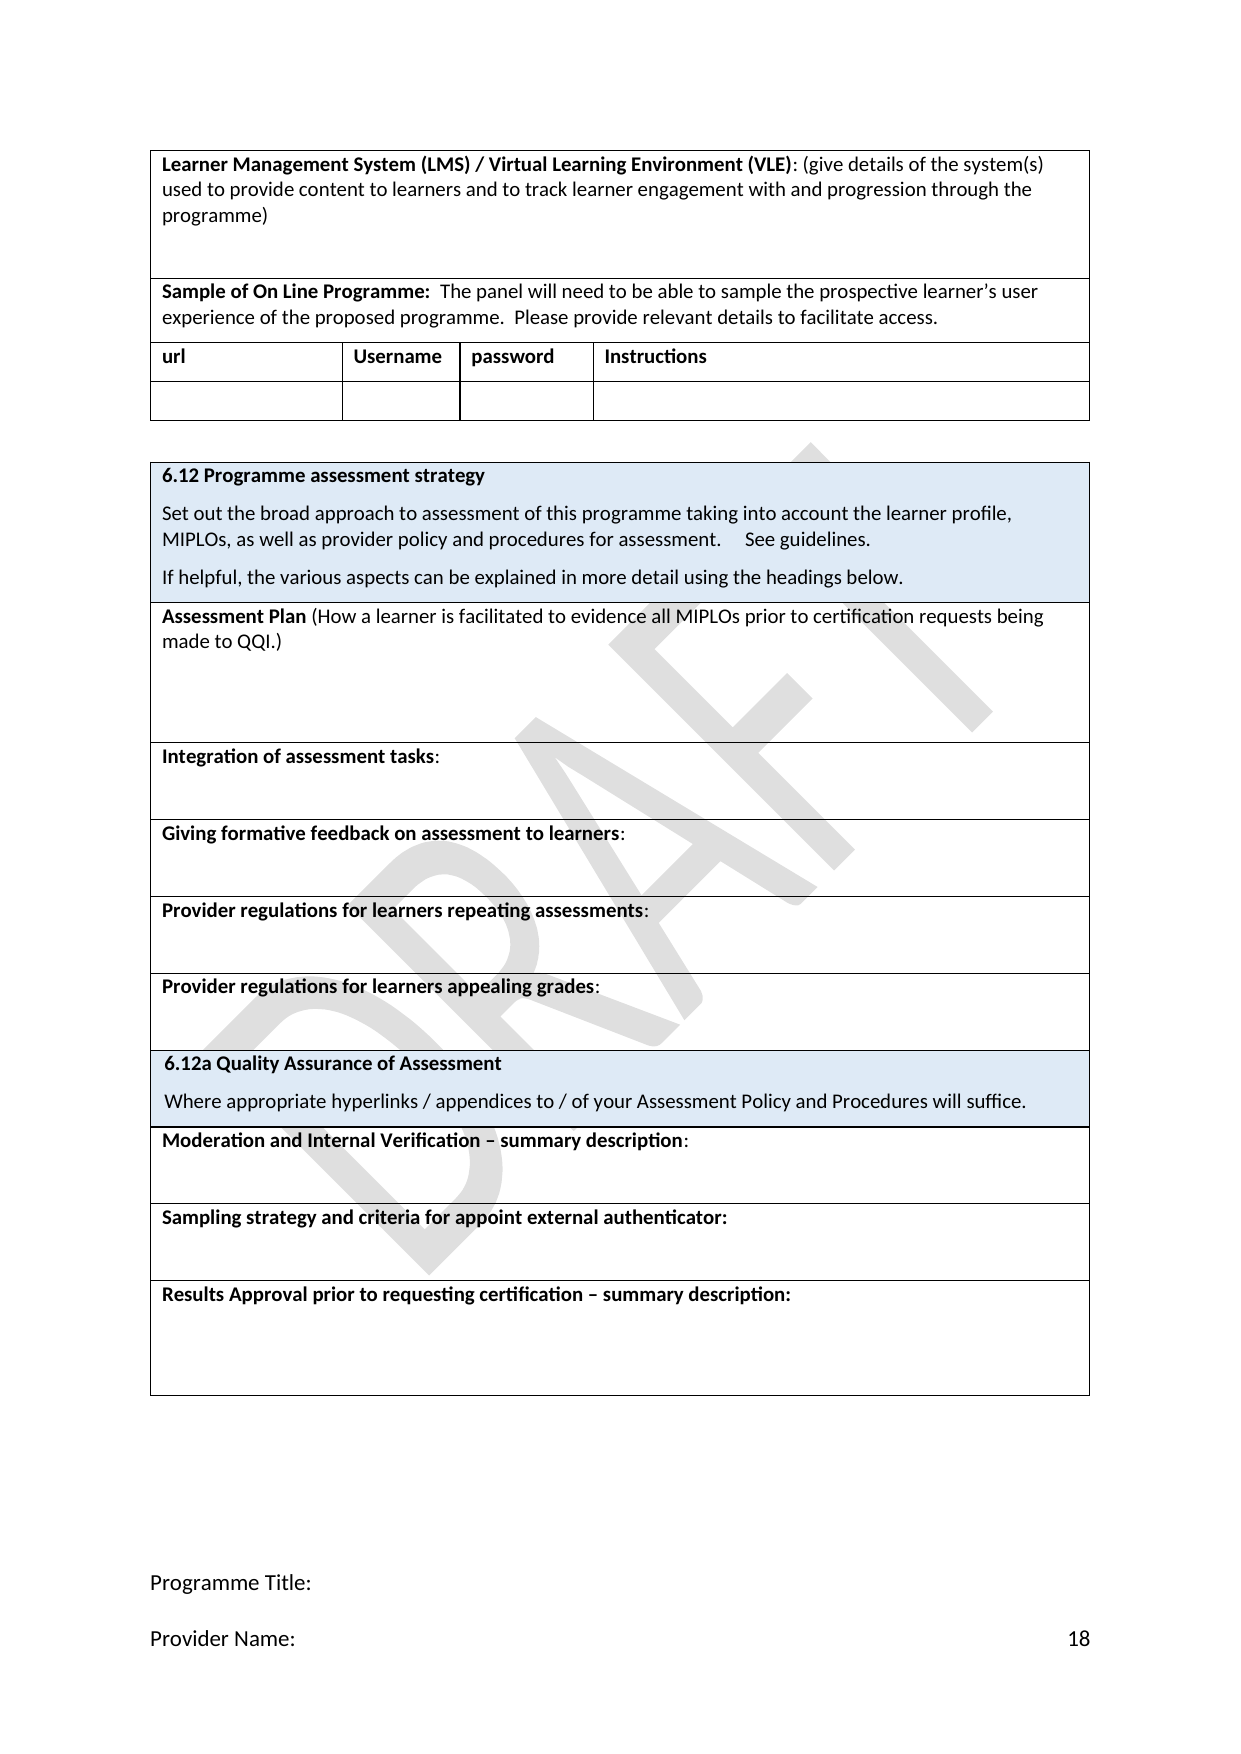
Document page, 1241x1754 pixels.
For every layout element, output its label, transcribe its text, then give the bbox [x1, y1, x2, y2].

table_cell Sampling strategy and criteria for appoint external authenticator: [151, 1204, 1089, 1280]
table_cell Username [343, 343, 459, 381]
table_cell Sample of On Line Programme: The panel will need to be able to sample the prospective learner’s user experience of the proposed programme. Please provide relevant details to facilitate access. [151, 279, 1089, 342]
table_cell password [461, 343, 593, 381]
table_cell [594, 382, 1089, 420]
table_cell 6.12a Quality Assurance of Assessment Where appropriate hyperlinks / appendices to / of your Assessment Policy and Procedures will suffice. [151, 1051, 1089, 1126]
table_cell Provider regulations for learners repeating assessments: [151, 897, 1089, 973]
table_cell [151, 382, 342, 420]
table_cell Assessment Plan (How a learner is facilitated to evidence all MIPLOs prior to certification requests being made to QQI.) [151, 603, 1089, 742]
table_cell [461, 382, 593, 420]
table_cell [343, 382, 459, 420]
table_cell Moderation and Internal Verification – summary description: [151, 1128, 1089, 1203]
table_cell Giving formative feedback on assessment to learners: [151, 820, 1089, 896]
table_cell Integration of assessment tasks: [151, 743, 1089, 819]
table_cell Provider regulations for learners appealing grades: [151, 974, 1089, 1049]
table_header 6.12 Programme assessment strategy Set out the broad approach to assessment of this programme taking into account the learner profile, MIPLOs, as well as provider policy and procedures for assessment. See guidelines. If helpful, the various aspects can be explained in more detail using the headings below. [151, 463, 1089, 602]
table_cell Instructions [594, 343, 1089, 381]
table_cell Results Approval prior to requesting certification – summary description: [151, 1281, 1089, 1395]
table_cell url [151, 343, 342, 381]
table_cell Learner Management System (LMS) / Virtual Learning Environment (VLE): (give details of the system(s) used to provide content to learners and to track learner engagement with and progression through the programme) [151, 151, 1089, 278]
